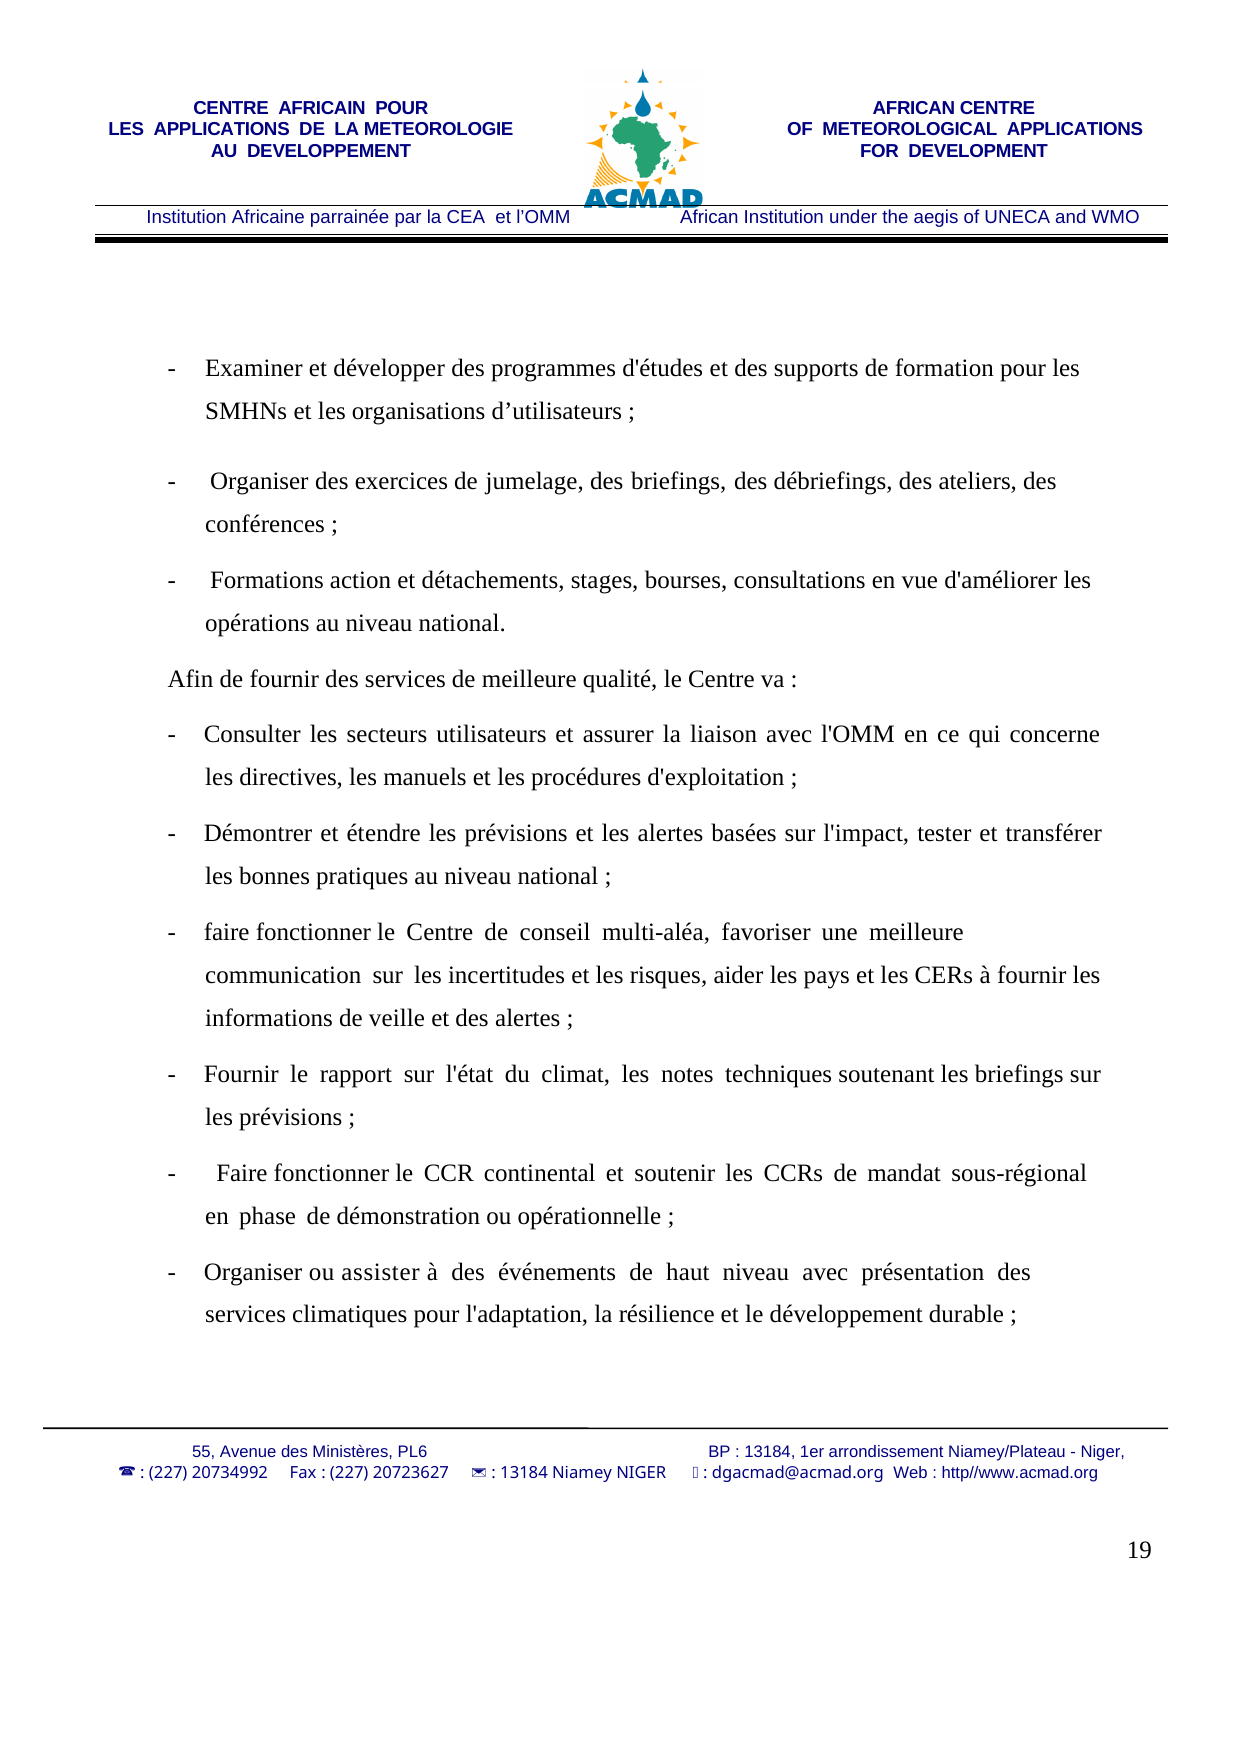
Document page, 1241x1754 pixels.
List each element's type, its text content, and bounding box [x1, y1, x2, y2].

text - Organiser des exercices de jumelage, des briefings, des débriefings, des ateliers, des conférences ; [167, 466, 1117, 538]
text Afin de fournir des services de meilleure qualité, le Centre va : [167, 664, 1152, 693]
text - Formations action et détachements, stages, bourses, consultations en vue d'améliorer les opérations au niveau national. [167, 565, 1118, 637]
text - Fournir le rapport sur l'état du climat, les notes techniques soutenant les briefings sur les prévisions ; [167, 1059, 1117, 1131]
text - Organiser ou assister à des événements de haut niveau avec présentation des services climatiques pour l'adaptation, la résilience et le développement durable ; [167, 1257, 1117, 1328]
picture [583, 90, 703, 205]
text - Démontrer et étendre les prévisions et les alertes basées sur l'impact, tester et transférer les bonnes pratiques au niveau national ; [167, 818, 1117, 890]
text - Examiner et développer des programmes d'études et des supports de formation pour les SMHNs et les organisations d’utilisateurs ; [167, 353, 1117, 425]
picture [583, 68, 703, 82]
text - Faire fonctionner le CCR continental et soutenir les CCRs de mandat sous-régional en phase de démonstration ou opérationnelle ; [167, 1158, 1117, 1229]
text - faire fonctionner le Centre de conseil multi-aléa, favoriser une meilleure communication sur les incertitudes et les risques, aider les pays et les CERs à fournir les informations de veille et des alertes ; [167, 917, 1118, 1032]
text - Consulter les secteurs utilisateurs et assurer la liaison avec l'OMM en ce qui concerne les directives, les manuels et les procédures d'exploitation ; [167, 719, 1117, 791]
